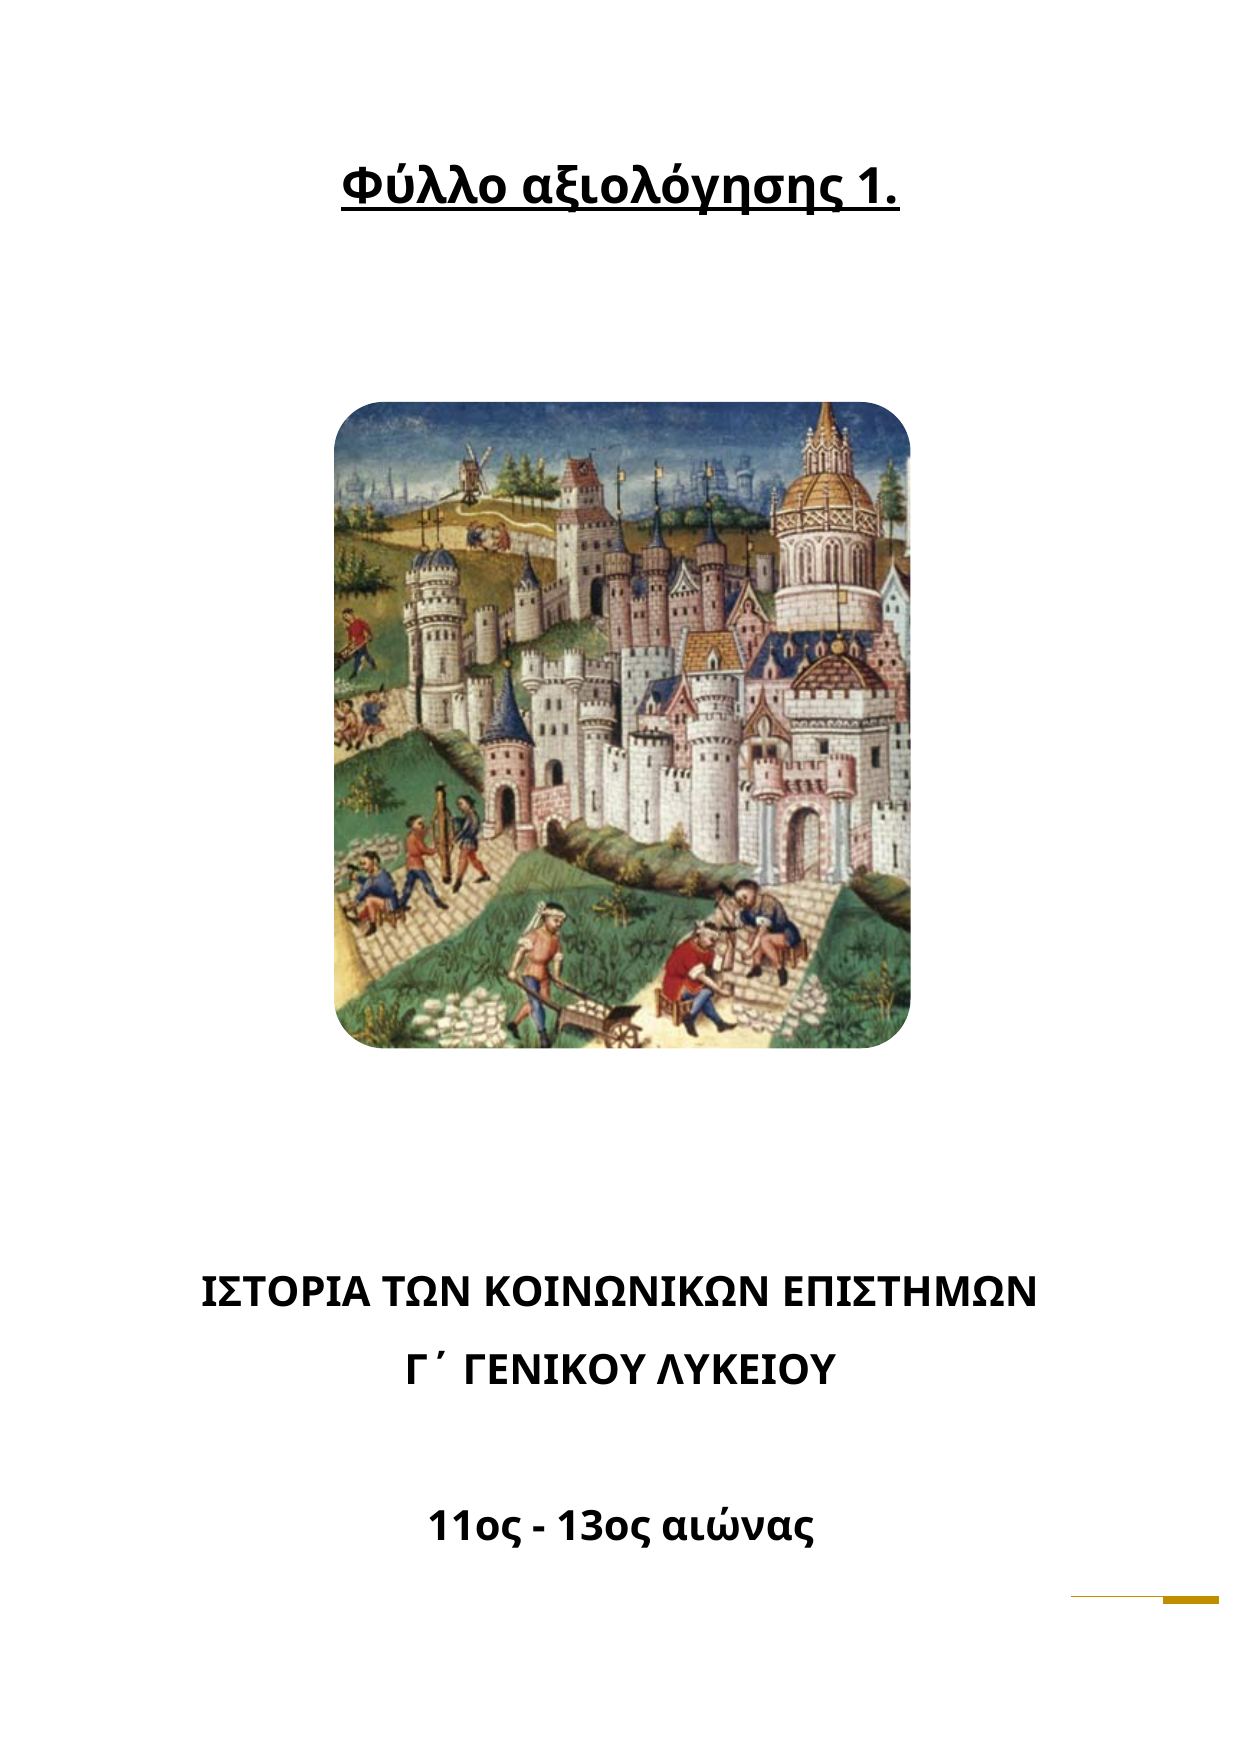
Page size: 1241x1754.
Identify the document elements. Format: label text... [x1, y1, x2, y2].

text ΙΣΤΟΡΙΑ ΤΩΝ ΚΟΙΝΩΝΙΚΩΝ ΕΠΙΣΤΗΜΩΝ [187, 1262, 1053, 1318]
text Γ΄ ΓΕΝΙΚΟΥ ΛΥΚΕΙΟΥ [187, 1339, 1053, 1396]
text 11ος - 13ος αιώνας [187, 1495, 1053, 1552]
picture [334, 401, 911, 1049]
text Φύλλο αξιολόγησης 1. [187, 150, 1053, 218]
